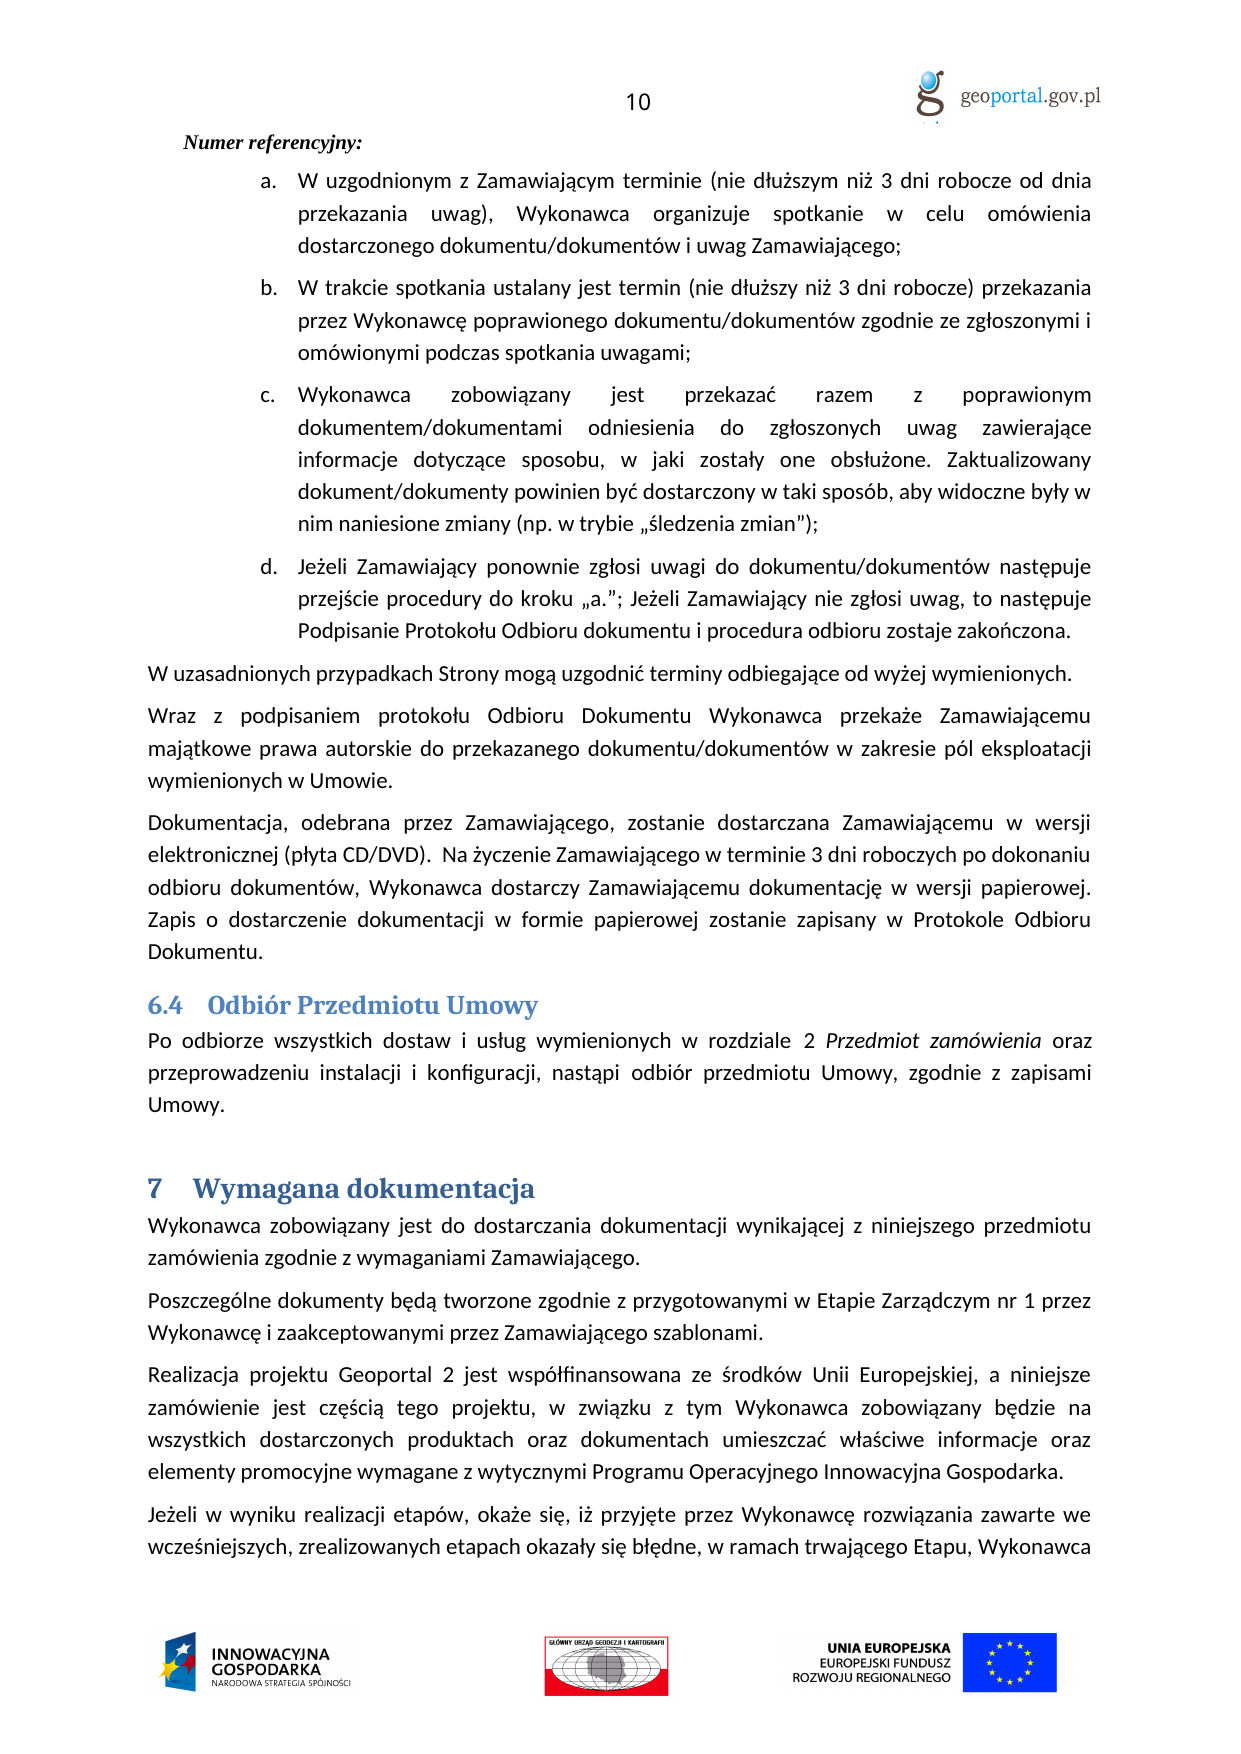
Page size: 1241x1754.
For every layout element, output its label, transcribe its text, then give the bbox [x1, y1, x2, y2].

text Realizacja projektu Geoportal 2 jest współfinansowana ze środków Unii Europejskiej, a niniejsze zamówienie jest częścią tego projektu, w związku z tym Wykonawca zobowiązany będzie na wszystkich dostarczonych produktach oraz dokumentach umieszczać właściwe informacje oraz elementy promocyjne wymagane z wytycznymi Programu Operacyjnego Innowacyjna Gospodarka. [148, 1361, 1093, 1485]
list W trakcie spotkania ustalany jest termin (nie dłuższy niż 3 dni robocze) przekazania przez Wykonawcę poprawionego dokumentu/dokumentów zgodnie ze zgłoszonymi i omówionymi podczas spotkania uwagami; [260, 273, 1093, 366]
subtitle Wymagana dokumentacja [148, 1172, 1093, 1206]
picture [908, 68, 1104, 124]
text Wykonawca zobowiązany jest do dostarczania dokumentacji wynikającej z niniejszego przedmiotu zamówienia zgodnie z wymaganiami Zamawiającego. [148, 1211, 1093, 1271]
list Wykonawca zobowiązany jest przekazać razem z poprawionym dokumentem/dokumentami odniesienia do zgłoszonych uwag zawierające informacje dotyczące sposobu, w jaki zostały one obsłużone. Zaktualizowany dokument/dokumenty powinien być dostarczony w taki sposób, aby widoczne były w nim naniesione zmiany (np. w trybie „śledzenia zmian”); [260, 381, 1093, 537]
picture [774, 1630, 1075, 1695]
text Poszczególne dokumenty będą tworzone zgodnie z przygotowanymi w Etapie Zarządczym nr 1 przez Wykonawcę i zaakceptowanymi przez Zamawiającego szablonami. [148, 1286, 1093, 1346]
text Dokumentacja, odebrana przez Zamawiającego, zostanie dostarczana Zamawiającemu w wersji elektronicznej (płyta CD/DVD). Na życzenie Zamawiającego w terminie 3 dni roboczych po dokonaniu odbioru dokumentów, Wykonawca dostarczy Zamawiającemu dokumentację w wersji papierowej. Zapis o dostarczenie dokumentacji w formie papierowej zostanie zapisany w Protokole Odbioru Dokumentu. [148, 808, 1093, 965]
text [148, 1500, 1093, 1560]
list W uzgodnionym z Zamawiającym terminie (nie dłuższym niż 3 dni robocze od dnia przekazania uwag), Wykonawca organizuje spotkanie w celu omówienia dostarczonego dokumentu/dokumentów i uwag Zamawiającego; [260, 167, 1093, 259]
text W uzasadnionych przypadkach Strony mogą uzgodnić terminy odbiegające od wyżej wymienionych. [148, 659, 1093, 687]
text Wraz z podpisaniem protokołu Odbioru Dokumentu Wykonawca przekaże Zamawiającemu majątkowe prawa autorskie do przekazanego dokumentu/dokumentów w zakresie pól eksploatacji wymienionych w Umowie. [148, 701, 1093, 794]
picture [538, 1630, 675, 1702]
list Jeżeli Zamawiający ponownie zgłosi uwagi do dokumentu/dokumentów następuje przejście procedury do kroku „a.”; Jeżeli Zamawiający nie zgłosi uwag, to następuje Podpisanie Protokołu Odbioru dokumentu i procedura odbioru zostaje zakończona. [260, 552, 1093, 644]
subtitle Odbiór Przedmiotu Umowy [148, 990, 1093, 1021]
picture [147, 1630, 360, 1695]
